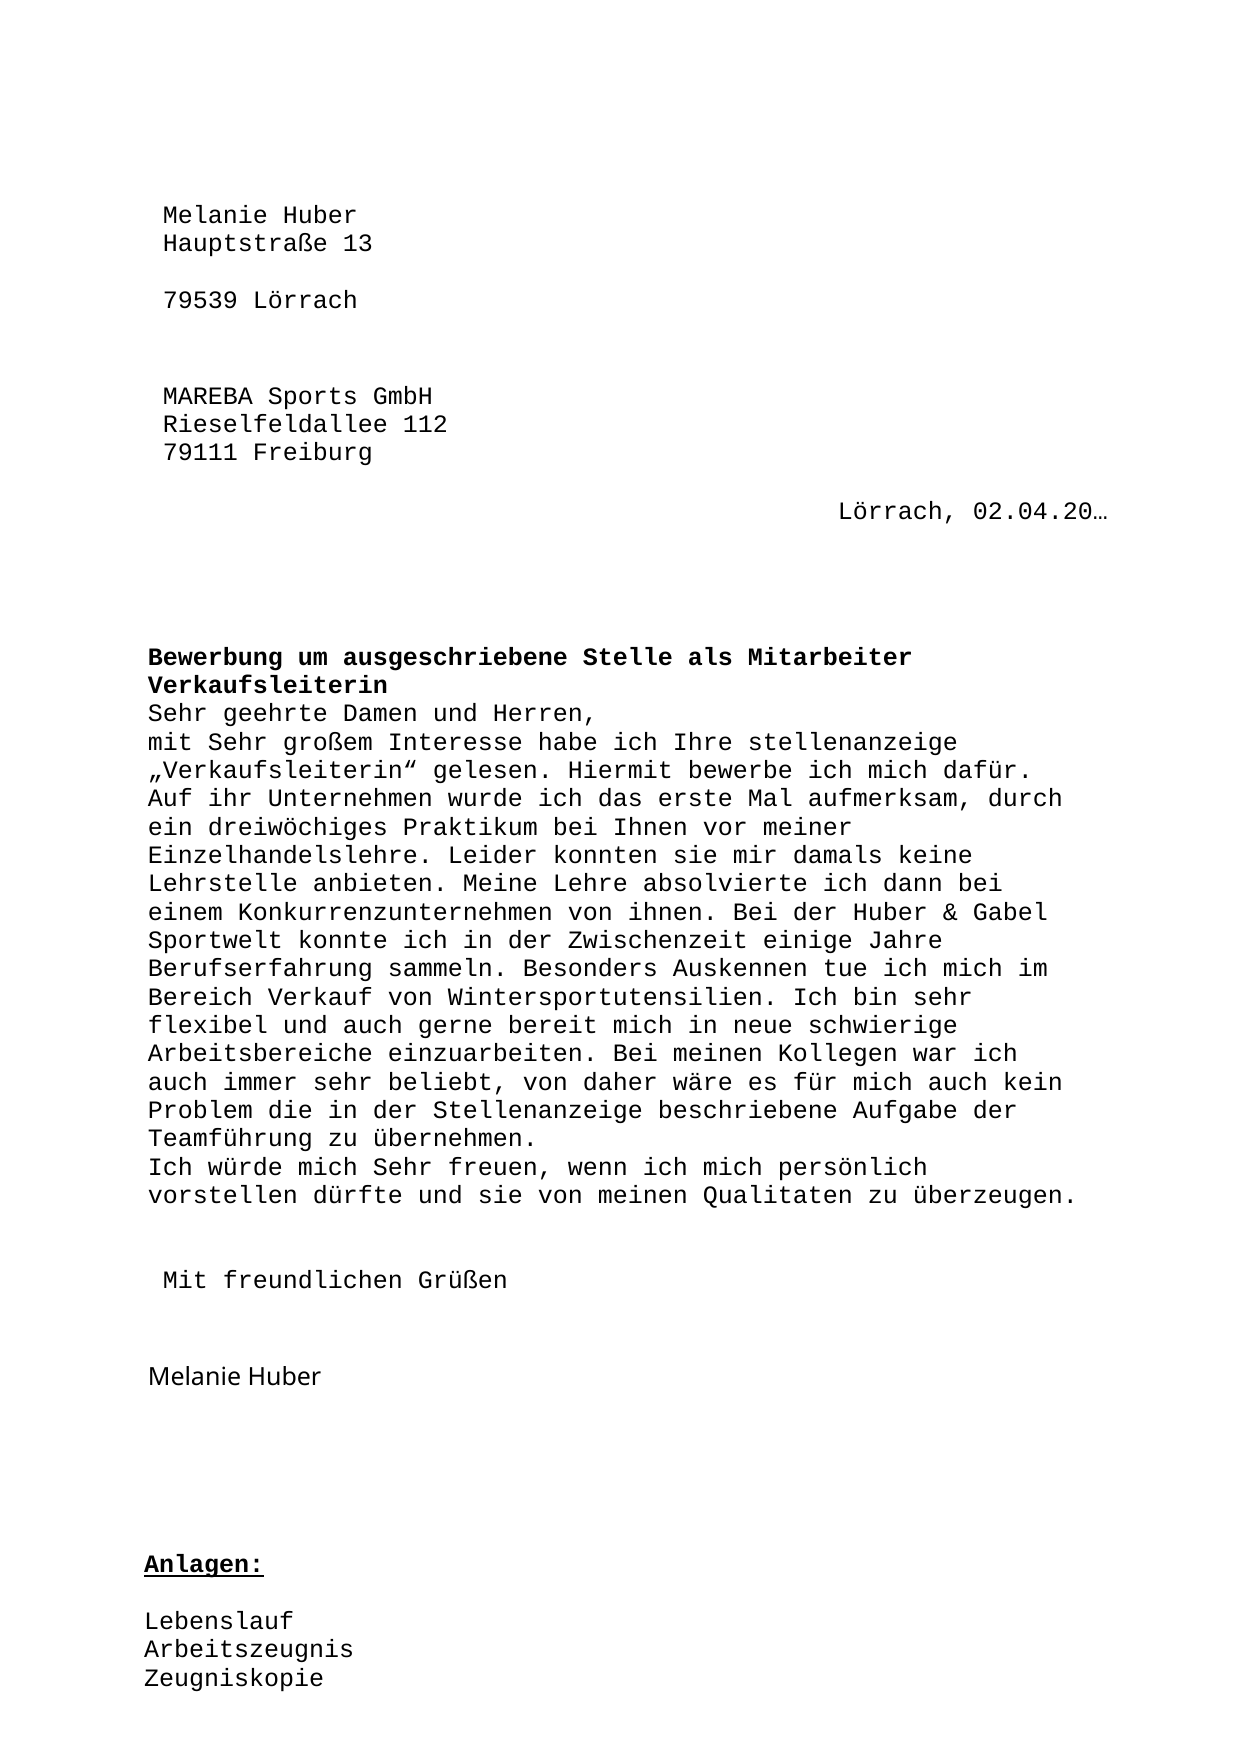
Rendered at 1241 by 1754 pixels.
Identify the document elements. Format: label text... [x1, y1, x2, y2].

text Melanie Huber [148, 1358, 1092, 1392]
text mit Sehr großem Interesse habe ich Ihre stellenanzeige „Verkaufsleiterin“ gelesen. Hiermit bewerbe ich mich dafür. [148, 729, 1092, 786]
text Mit freundlichen Grüßen [148, 1267, 1092, 1296]
text Ich würde mich Sehr freuen, wenn ich mich persönlich vorstellen dürfte und sie von meinen Qualitaten zu überzeugen. [148, 1154, 1092, 1211]
text Auf ihr Unternehmen wurde ich das erste Mal aufmerksam, durch ein dreiwöchiges Praktikum bei Ihnen vor meiner Einzelhandelslehre. Leider konnten sie mir damals keine Lehrstelle anbieten. Meine Lehre absolvierte ich dann bei einem Konkurrenzunternehmen von ihnen. Bei der Huber & Gabel Sportwelt konnte ich in der Zwischenzeit einige Jahre Berufserfahrung sammeln. Besonders Auskennen tue ich mich im Bereich Verkauf von Wintersportutensilien. Ich bin sehr flexibel und auch gerne bereit mich in neue schwierige Arbeitsbereiche einzuarbeiten. Bei meinen Kollegen war ich auch immer sehr beliebt, von daher wäre es für mich auch kein Problem die in der Stellenanzeige beschriebene Aufgabe der Teamführung zu übernehmen. [148, 786, 1092, 1154]
text Bewerbung um ausgeschriebene Stelle als Mitarbeiter Verkaufsleiterin [148, 644, 1092, 701]
text Sehr geehrte Damen und Herren, [148, 701, 1092, 729]
